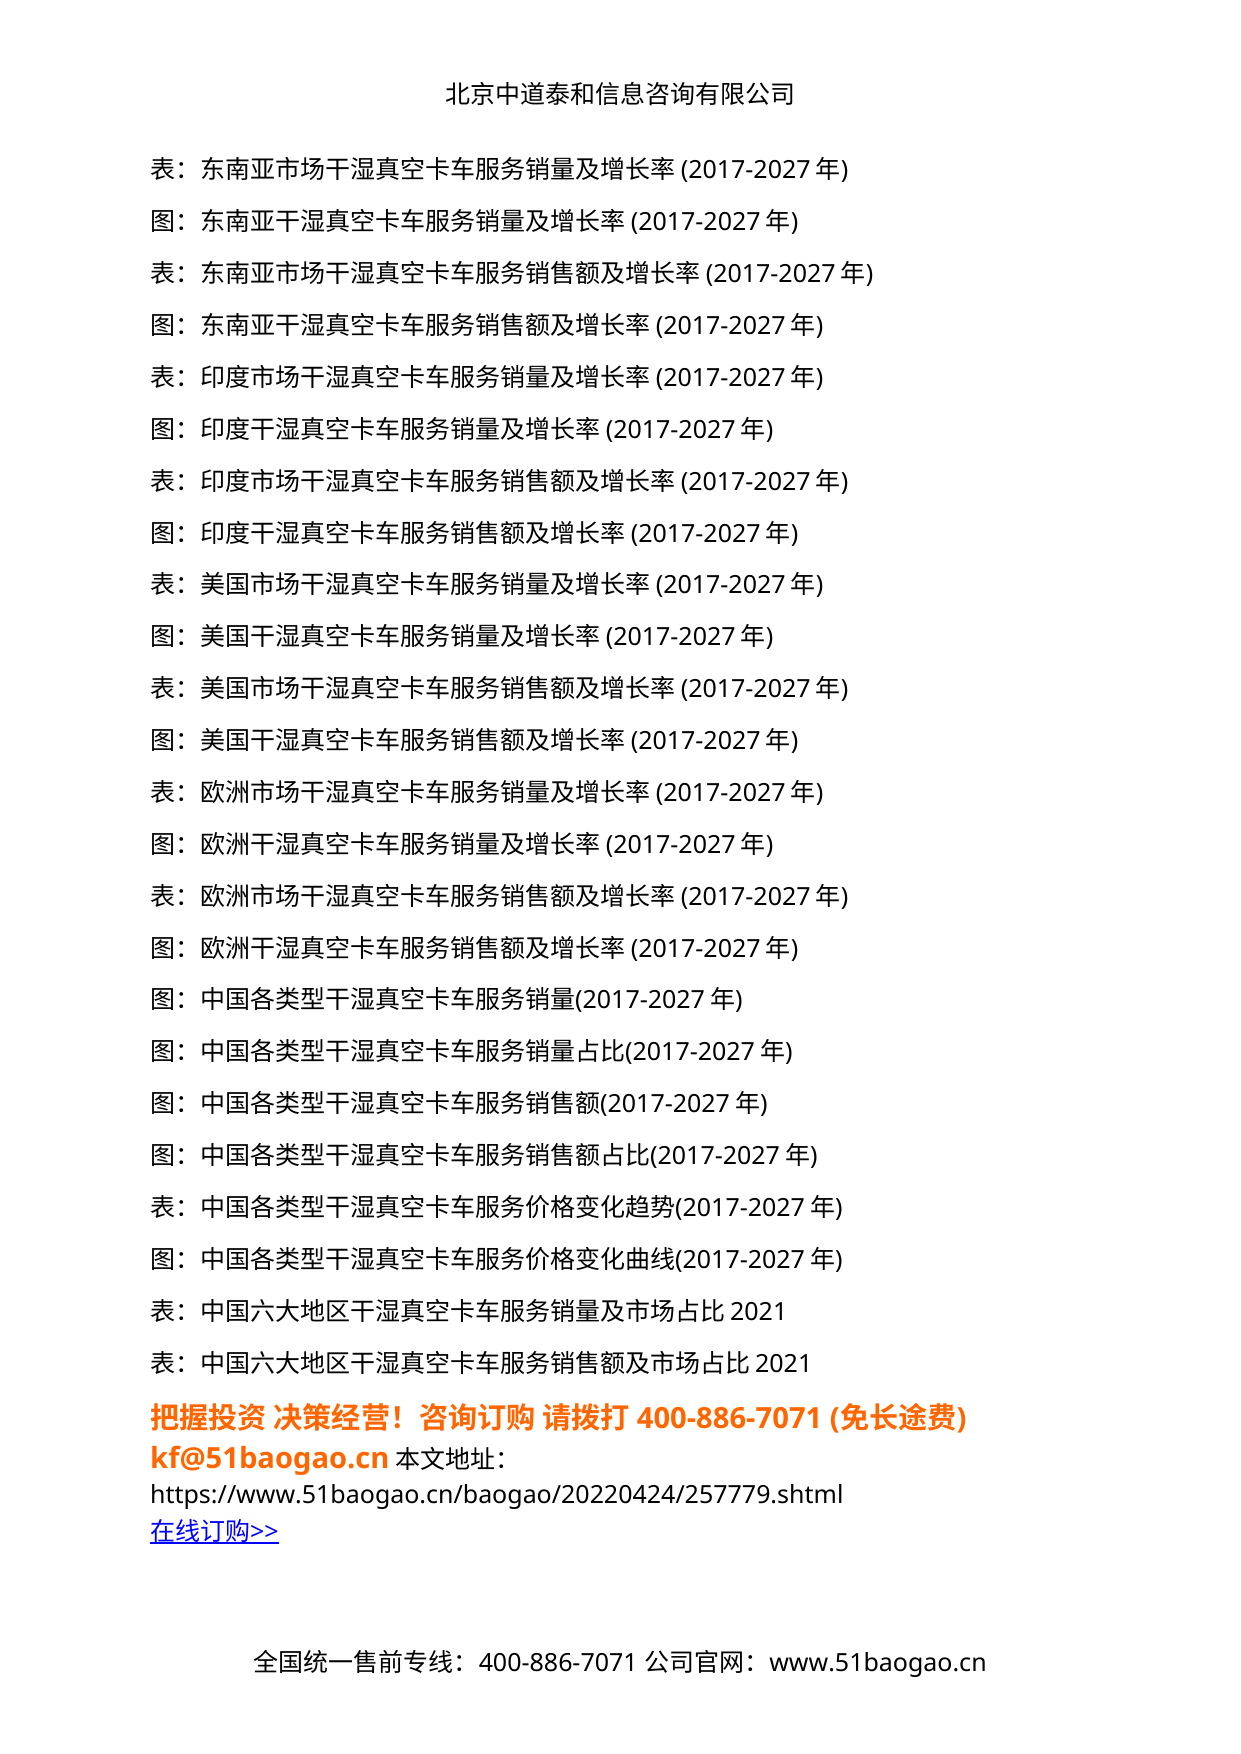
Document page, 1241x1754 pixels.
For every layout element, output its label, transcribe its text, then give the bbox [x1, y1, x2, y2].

text 表：美国市场干湿真空卡车服务销量及增长率 (2017-2027年) [150, 565, 1090, 601]
text 图：美国干湿真空卡车服务销售额及增长率 (2017-2027年) [150, 721, 1090, 757]
text 图：中国各类型干湿真空卡车服务价格变化曲线(2017-2027年) [150, 1239, 1090, 1276]
text 图：中国各类型干湿真空卡车服务销量占比(2017-2027年) [150, 1032, 1090, 1068]
text 在线订购>> [150, 1511, 1090, 1547]
text 表：中国六大地区干湿真空卡车服务销售额及市场占比2021 [150, 1343, 1090, 1379]
text 表：中国六大地区干湿真空卡车服务销量及市场占比2021 [150, 1291, 1090, 1327]
text 图：印度干湿真空卡车服务销量及增长率 (2017-2027年) [150, 409, 1090, 446]
text 图：中国各类型干湿真空卡车服务销量(2017-2027年) [150, 980, 1090, 1016]
text 表：欧洲市场干湿真空卡车服务销量及增长率 (2017-2027年) [150, 772, 1090, 809]
text 表：欧洲市场干湿真空卡车服务销售额及增长率 (2017-2027年) [150, 876, 1090, 912]
text 图：中国各类型干湿真空卡车服务销售额占比(2017-2027年) [150, 1136, 1090, 1172]
text 表：印度市场干湿真空卡车服务销量及增长率 (2017-2027年) [150, 357, 1090, 394]
text 图：东南亚干湿真空卡车服务销售额及增长率 (2017-2027年) [150, 306, 1090, 342]
text 图：中国各类型干湿真空卡车服务销售额(2017-2027年) [150, 1084, 1090, 1120]
text 表：美国市场干湿真空卡车服务销售额及增长率 (2017-2027年) [150, 669, 1090, 705]
text 图：欧洲干湿真空卡车服务销量及增长率 (2017-2027年) [150, 824, 1090, 861]
text 图：欧洲干湿真空卡车服务销售额及增长率 (2017-2027年) [150, 928, 1090, 964]
text 图：印度干湿真空卡车服务销售额及增长率 (2017-2027年) [150, 513, 1090, 549]
text 把握投资 决策经营！咨询订购 请拨打 400-886-7071 (免长途费) kf@51baogao.cn本文地址：https://www.51baogao.cn/baogao/20220424/257779.shtml [150, 1395, 1090, 1511]
text 图：东南亚干湿真空卡车服务销量及增长率 (2017-2027年) [150, 202, 1090, 238]
text 表：中国各类型干湿真空卡车服务价格变化趋势(2017-2027年) [150, 1187, 1090, 1224]
text 表：东南亚市场干湿真空卡车服务销量及增长率 (2017-2027年) [150, 150, 1090, 186]
text 图：美国干湿真空卡车服务销量及增长率 (2017-2027年) [150, 617, 1090, 653]
text 表：印度市场干湿真空卡车服务销售额及增长率 (2017-2027年) [150, 461, 1090, 497]
text 表：东南亚市场干湿真空卡车服务销售额及增长率 (2017-2027年) [150, 254, 1090, 290]
